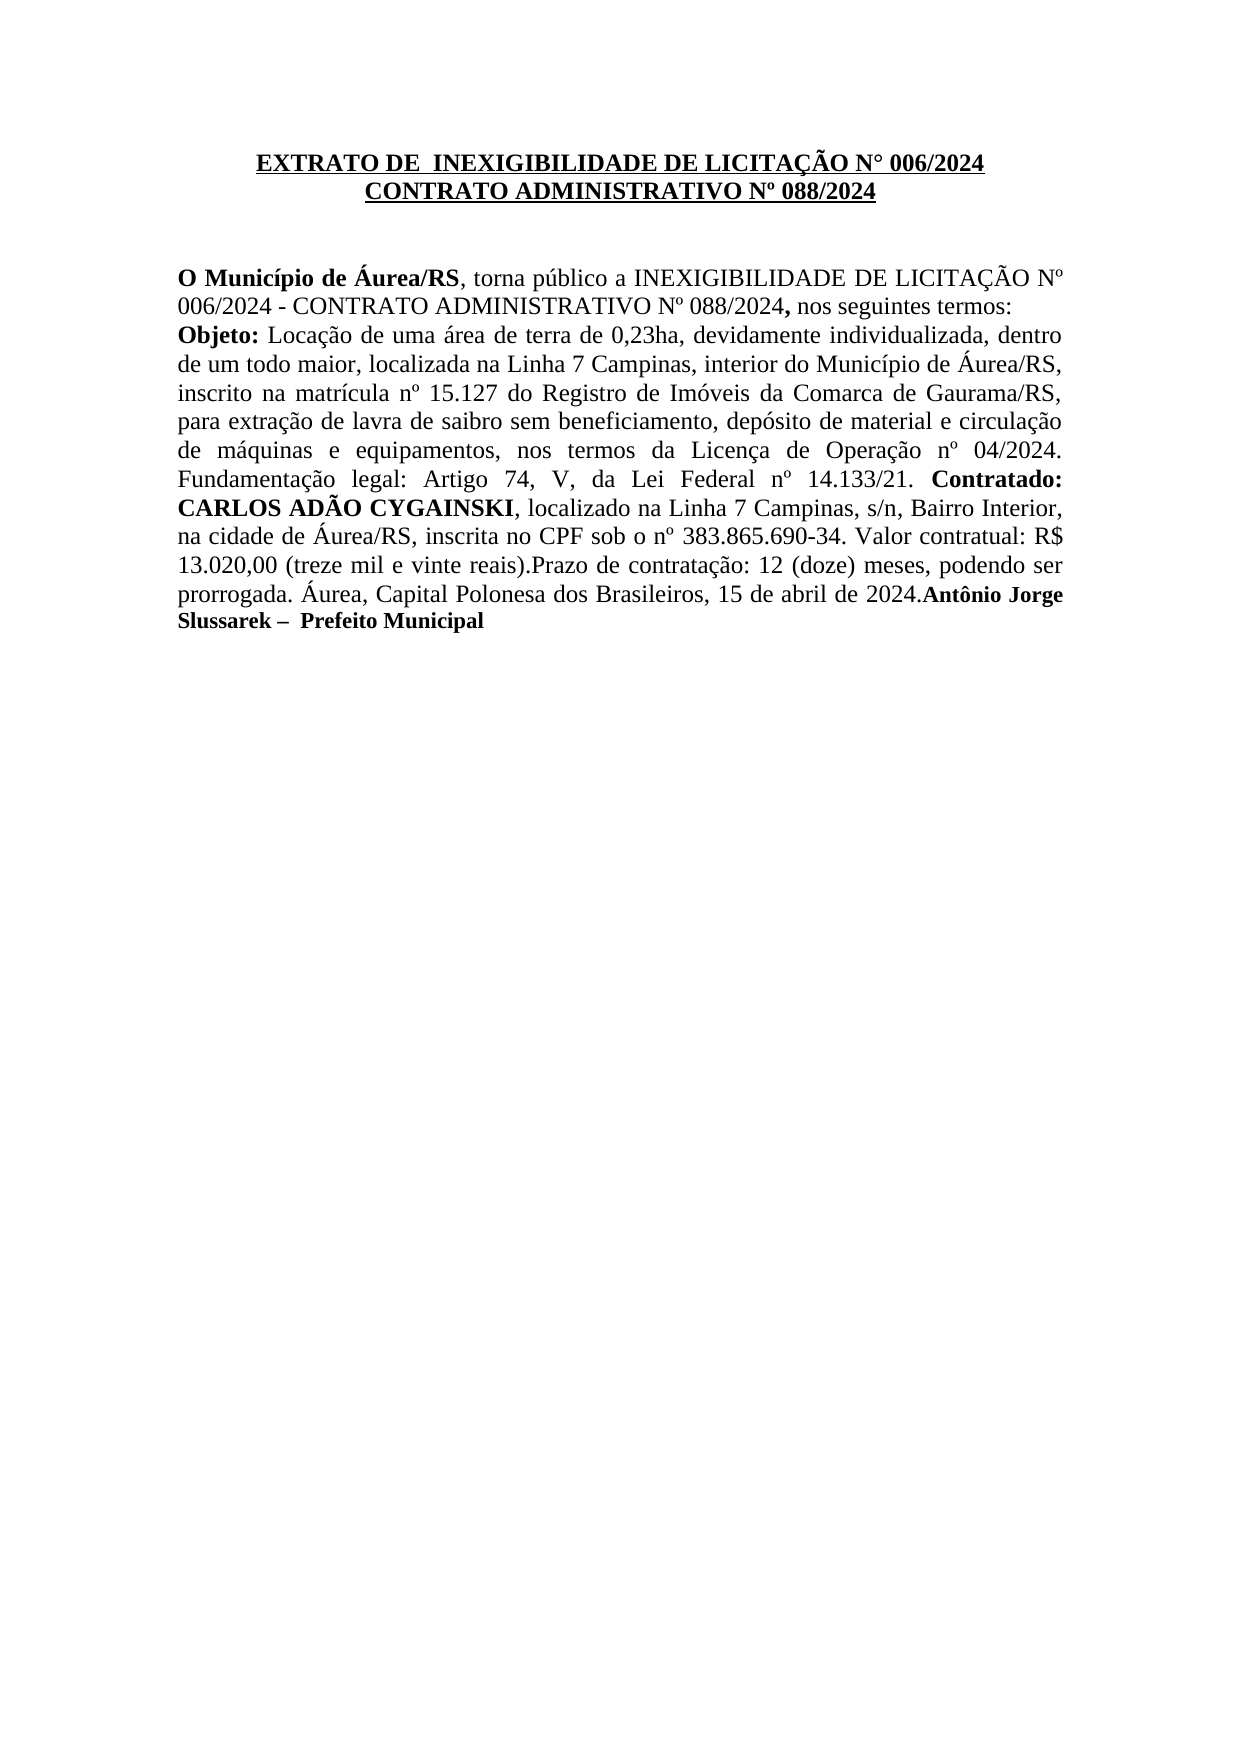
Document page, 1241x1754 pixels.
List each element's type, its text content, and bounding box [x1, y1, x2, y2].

text O Município de Áurea/RS, torna público a INEXIGIBILIDADE DE LICITAÇÃO Nº 006/2024 - CONTRATO ADMINISTRATIVO Nº 088/2024, nos seguintes termos: [177, 263, 1063, 320]
text CONTRATO ADMINISTRATIVO Nº 088/2024 [177, 176, 1063, 205]
text Objeto: Locação de uma área de terra de 0,23ha, devidamente individualizada, dentro de um todo maior, localizada na Linha 7 Campinas, interior do Município de Áurea/RS, inscrito na matrícula nº 15.127 do Registro de Imóveis da Comarca de Gaurama/RS, para extração de lavra de saibro sem beneficiamento, depósito de material e circulação de máquinas e equipamentos, nos termos da Licença de Operação nº 04/2024. Fundamentação legal: Artigo 74, V, da Lei Federal nº 14.133/21. Contratado: CARLOS ADÃO CYGAINSKI, localizado na Linha 7 Campinas, s/n, Bairro Interior, na cidade de Áurea/RS, inscrita no CPF sob o nº 383.865.690-34. Valor contratual: R$ 13.020,00 (treze mil e vinte reais).Prazo de contratação: 12 (doze) meses, podendo ser prorrogada. Áurea, Capital Polonesa dos Brasileiros, 15 de abril de 2024.Antônio Jorge Slussarek – Prefeito Municipal [177, 320, 1063, 634]
text EXTRATO DE INEXIGIBILIDADE DE LICITAÇÃO N° 006/2024 [177, 148, 1063, 176]
